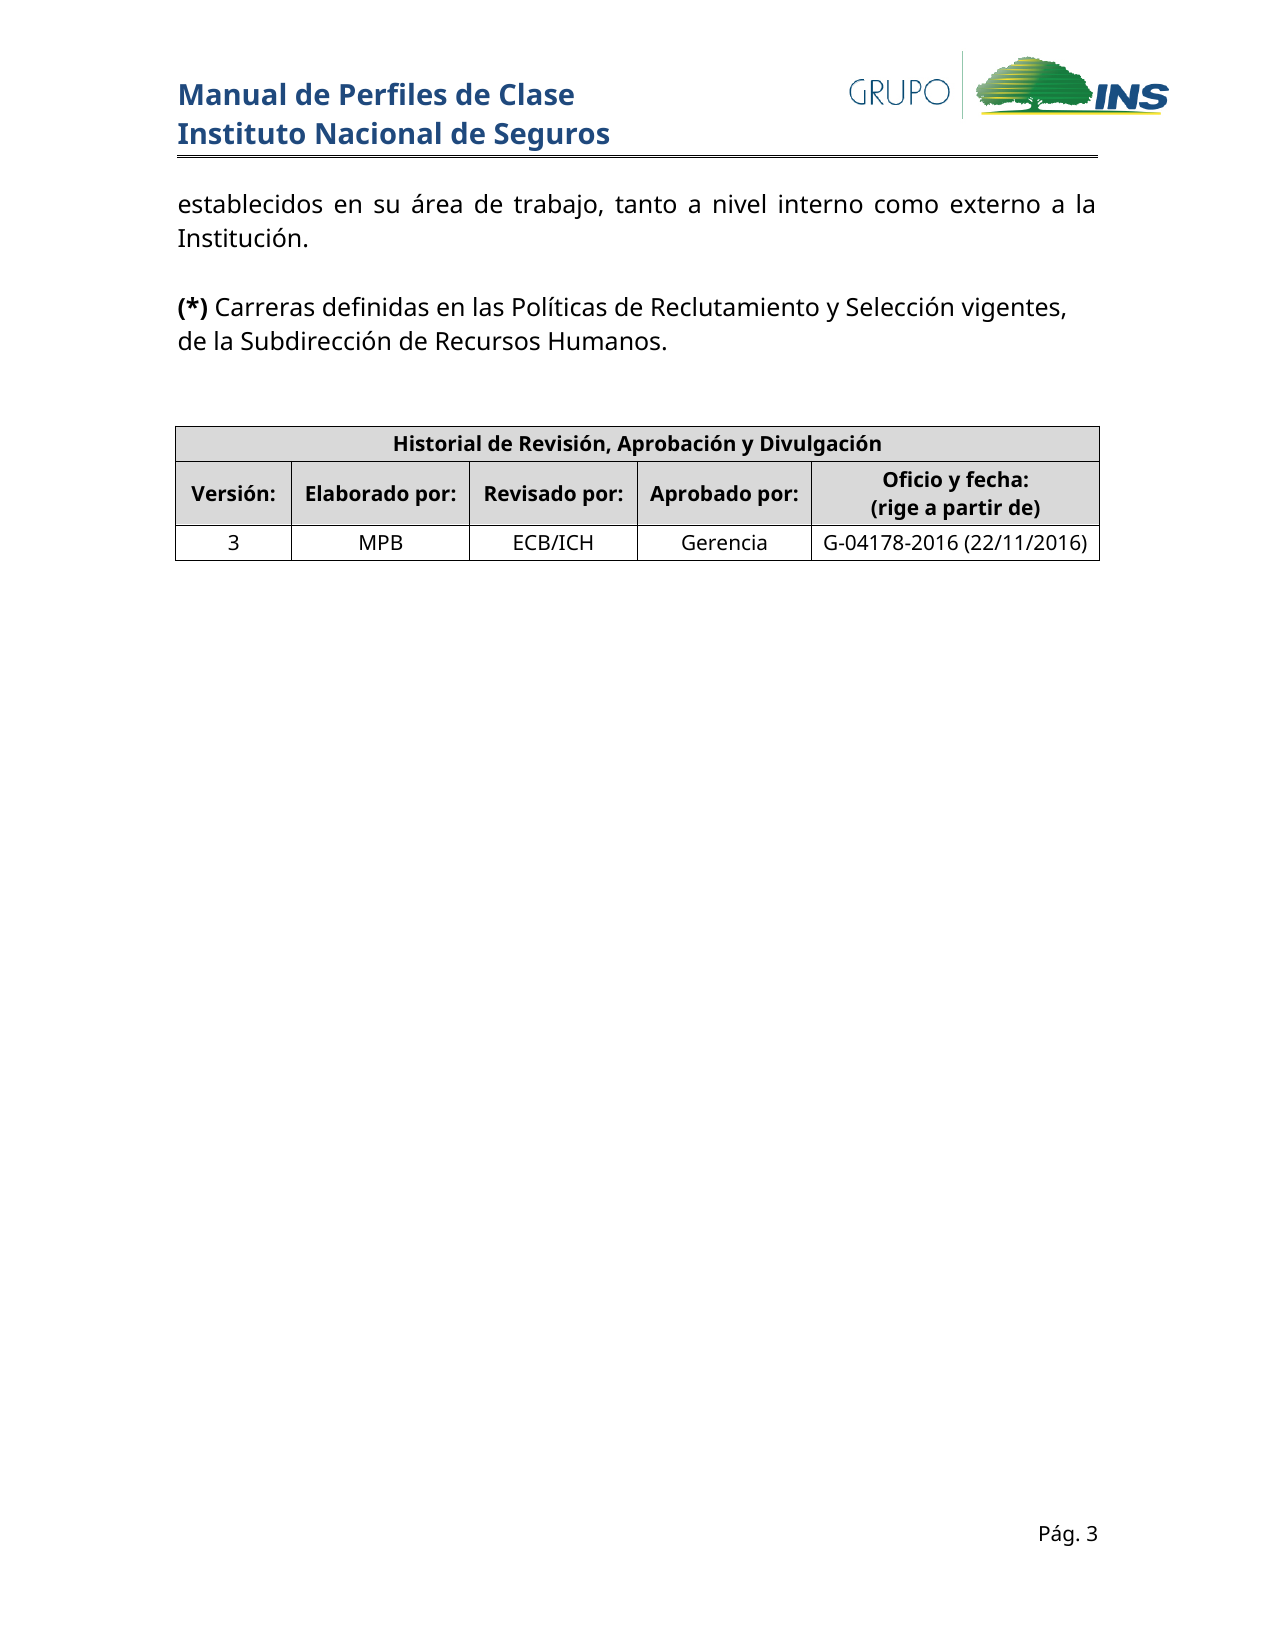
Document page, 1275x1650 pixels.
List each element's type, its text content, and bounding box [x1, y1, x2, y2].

table_header Historial de Revisión, Aprobación y Divulgación [176, 427, 1099, 461]
table_cell G-04178-2016 (22/11/2016) [812, 526, 1099, 560]
table_cell Versión: [176, 462, 291, 524]
table_cell ECB/ICH [470, 526, 637, 560]
table_cell MPB [292, 526, 469, 560]
table_cell 3 [176, 526, 291, 560]
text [177, 187, 1098, 255]
picture [847, 48, 1170, 125]
table_cell Elaborado por: [292, 462, 469, 524]
text (*) Carreras definidas en las Políticas de Reclutamiento y Selección vigentes, de la Subdirección de Recursos Humanos. [177, 289, 1098, 357]
table_cell Gerencia [638, 526, 811, 560]
table_cell Aprobado por: [638, 462, 811, 524]
table_cell Oficio y fecha: (rige a partir de) [812, 462, 1099, 524]
table_cell Revisado por: [470, 462, 637, 524]
